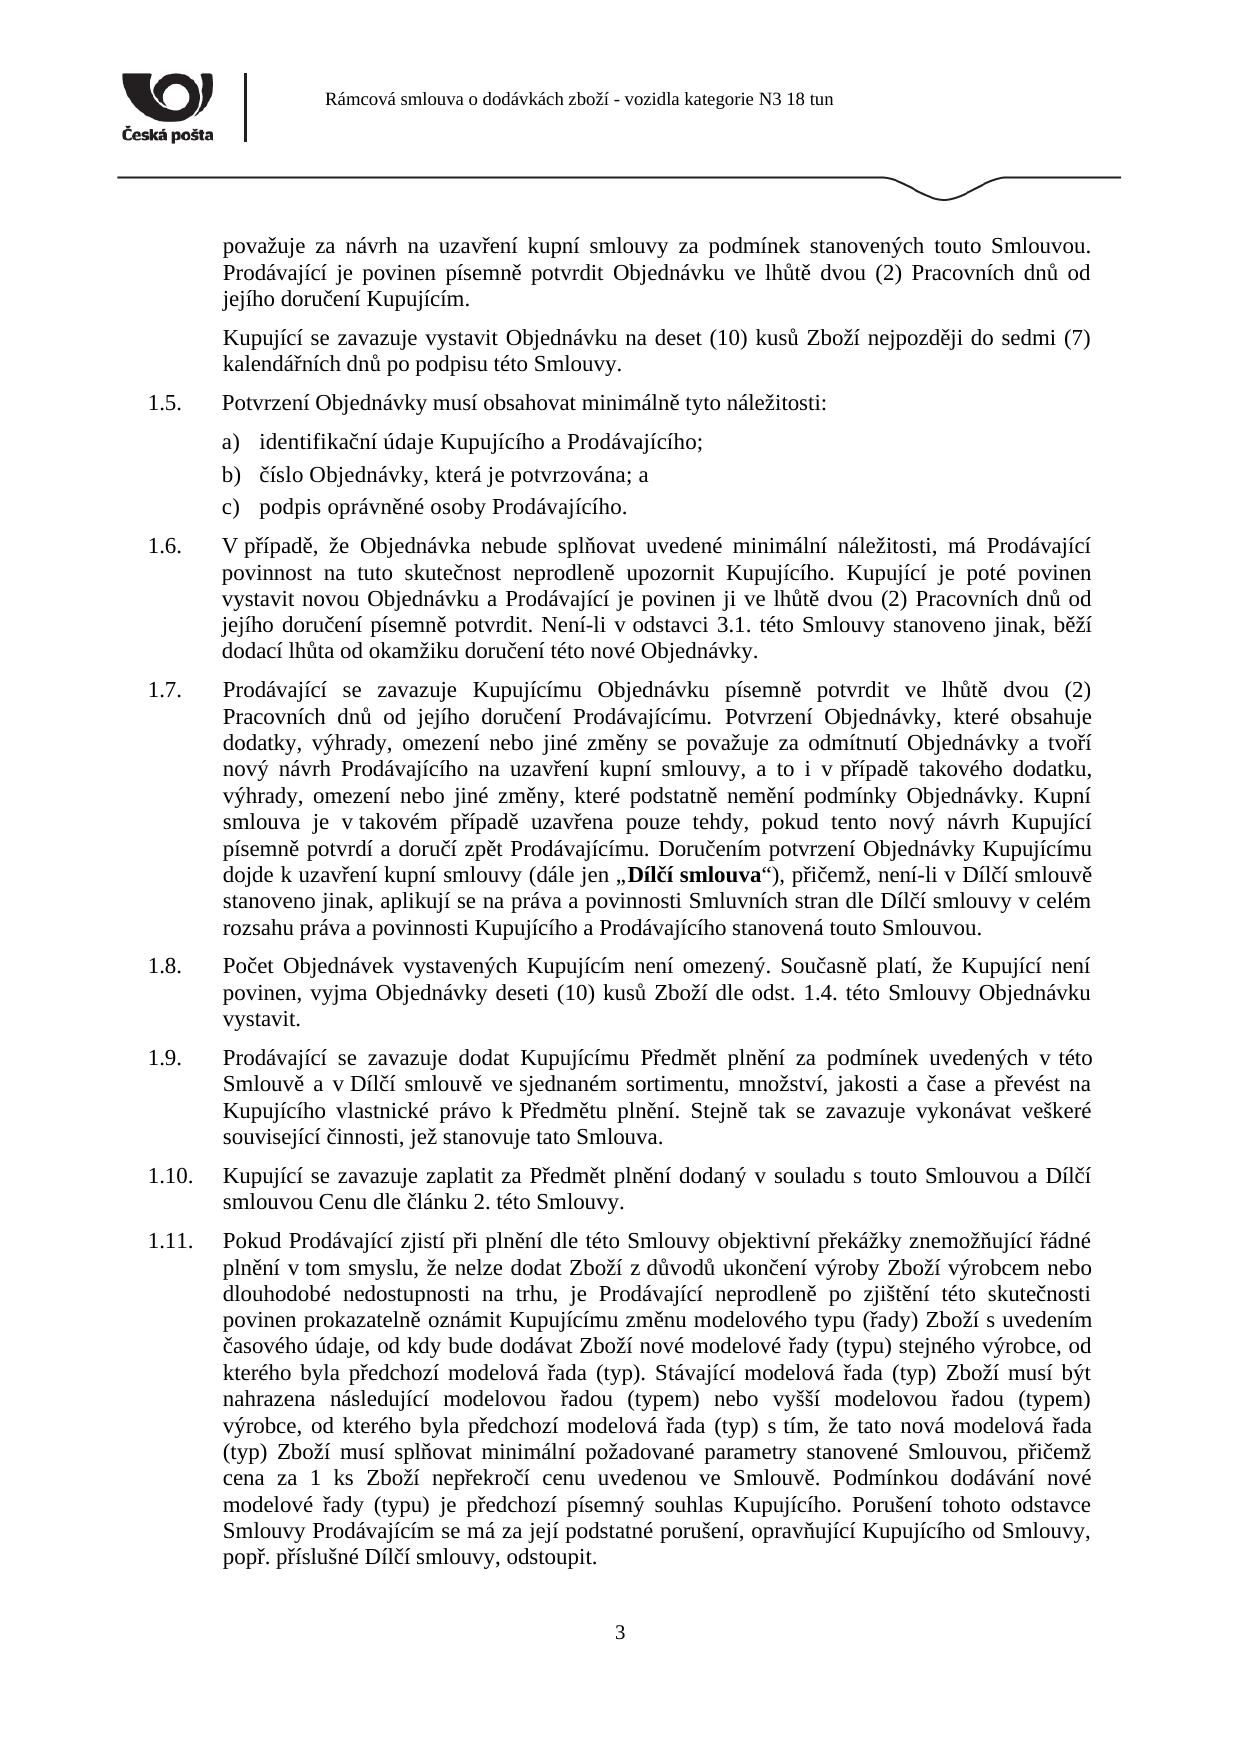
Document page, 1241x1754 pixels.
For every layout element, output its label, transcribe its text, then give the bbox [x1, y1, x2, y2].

list V případě, že Objednávka nebude splňovat uvedené minimální náležitosti, má Prodávající povinnost na tuto skutečnost neprodleně upozornit Kupujícího. Kupující je poté povinen vystavit novou Objednávku a Prodávající je povinen ji ve lhůtě dvou (2) Pracovních dnů od jejího doručení písemně potvrdit. Není-li v odstavci 3.1. této Smlouvy stanoveno jinak, běží dodací lhůta od okamžiku doručení této nové Objednávky. [148, 532, 1092, 664]
list číslo Objednávky, která je potvrzována; a [222, 461, 1092, 487]
list Prodávající se zavazuje dodat Kupujícímu Předmět plnění za podmínek uvedených v této Smlouvě a v Dílčí smlouvě ve sjednaném sortimentu, množství, jakosti a čase a převést na Kupujícího vlastnické právo k Předmětu plnění. Stejně tak se zavazuje vykonávat veškeré související činnosti, jež stanovuje tato Smlouva. [148, 1044, 1092, 1149]
list Kupující se zavazuje zaplatit za Předmět plnění dodaný v souladu s touto Smlouvou a Dílčí smlouvou Cenu dle článku 2. této Smlouvy. [148, 1162, 1092, 1215]
list Prodávající se zavazuje Kupujícímu Objednávku písemně potvrdit ve lhůtě dvou (2) Pracovních dnů od jejího doručení Prodávajícímu. Potvrzení Objednávky, které obsahuje dodatky, výhrady, omezení nebo jiné změny se považuje za odmítnutí Objednávky a tvoří nový návrh Prodávajícího na uzavření kupní smlouvy, a to i v případě takového dodatku, výhrady, omezení nebo jiné změny, které podstatně nemění podmínky Objednávky. Kupní smlouva je v takovém případě uzavřena pouze tehdy, pokud tento nový návrh Kupující písemně potvrdí a doručí zpět Prodávajícímu. Doručením potvrzení Objednávky Kupujícímu dojde k uzavření kupní smlouvy (dále jen „Dílčí smlouva“), přičemž, není-li v Dílčí smlouvě stanoveno jinak, aplikují se na práva a povinnosti Smluvních stran dle Dílčí smlouvy v celém rozsahu práva a povinnosti Kupujícího a Prodávajícího stanovená touto Smlouvou. [148, 676, 1092, 940]
picture [117, 176, 1122, 201]
list identifikační údaje Kupujícího a Prodávajícího; [222, 428, 1092, 454]
list Kupující se zavazuje vystavit Objednávku na deset (10) kusů Zboží nejpozději do sedmi (7) kalendářních dnů po podpisu této Smlouvy. [223, 324, 1092, 377]
list Pokud Prodávající zjistí při plnění dle této Smlouvy objektivní překážky znemožňující řádné plnění v tom smyslu, že nelze dodat Zboží z důvodů ukončení výroby Zboží výrobcem nebo dlouhodobé nedostupnosti na trhu, je Prodávající neprodleně po zjištění této skutečnosti povinen prokazatelně oznámit Kupujícímu změnu modelového typu (řady) Zboží s uvedením časového údaje, od kdy bude dodávat Zboží nové modelové řady (typu) stejného výrobce, od kterého byla předchozí modelová řada (typ). Stávající modelová řada (typ) Zboží musí být nahrazena následující modelovou řadou (typem) nebo vyšší modelovou řadou (typem) výrobce, od kterého byla předchozí modelová řada (typ) s tím, že tato nová modelová řada (typ) Zboží musí splňovat minimální požadované parametry stanovené Smlouvou, přičemž cena za 1 ks Zboží nepřekročí cenu uvedenou ve Smlouvě. Podmínkou dodávání nové modelové řady (typu) je předchozí písemný souhlas Kupujícího. Porušení tohoto odstavce Smlouvy Prodávajícím se má za její podstatné porušení, opravňující Kupujícího od Smlouvy, popř. příslušné Dílčí smlouvy, odstoupit. [148, 1227, 1092, 1570]
list Počet Objednávek vystavených Kupujícím není omezený. Současně platí, že Kupující není povinen, vyjma Objednávky deseti (10) kusů Zboží dle odst. 1.4. této Smlouvy Objednávku vystavit. [148, 952, 1092, 1032]
list podpis oprávněné osoby Prodávajícího. [222, 493, 1092, 520]
list Potvrzení Objednávky musí obsahovat minimálně tyto náležitosti: [148, 389, 1092, 416]
